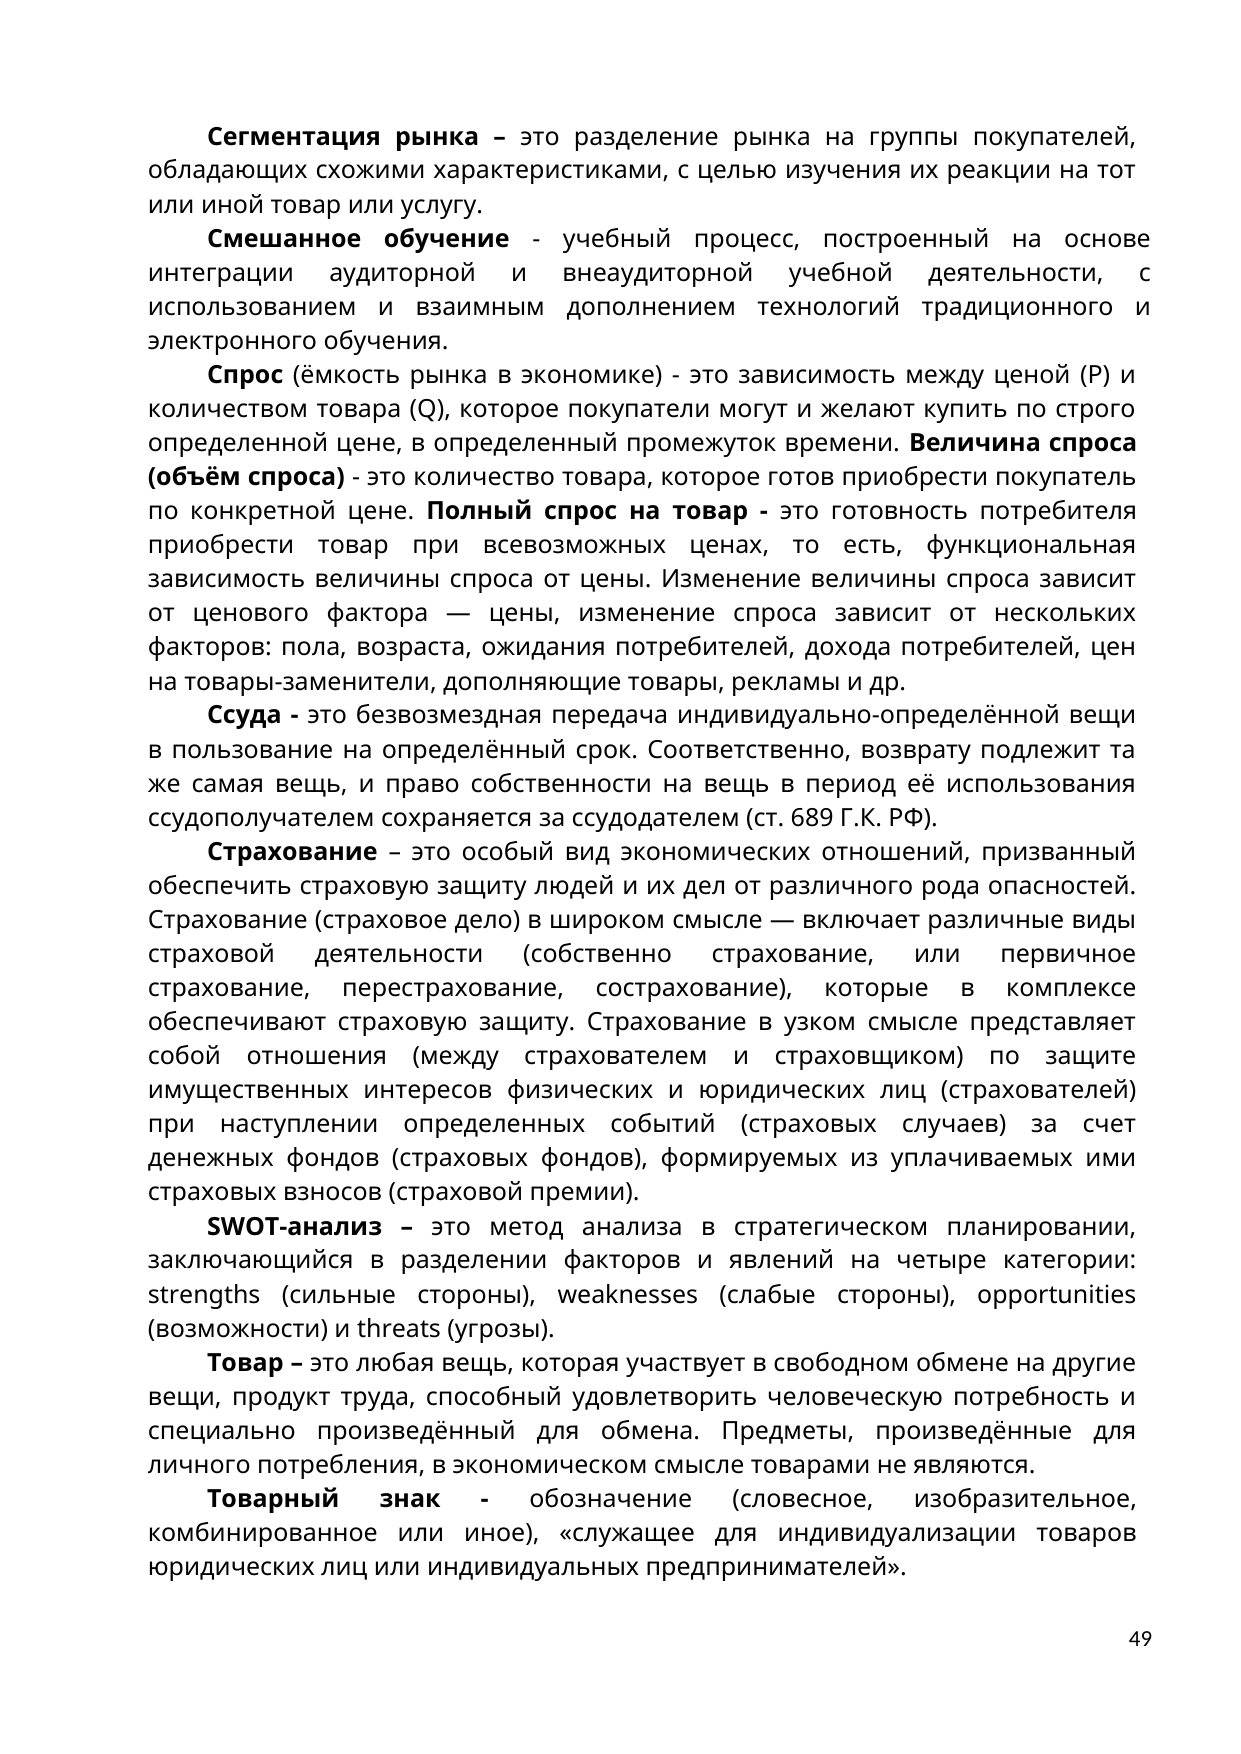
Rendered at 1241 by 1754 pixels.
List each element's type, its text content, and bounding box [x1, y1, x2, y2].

text Товарный знак - обозначение (словесное, изобразительное, комбинированное или иное), «служащее для индивидуализации товаров юридических лиц или индивидуальных предпринимателей». [148, 1481, 1137, 1583]
text Сегментация рынка – это разделение рынка на группы покупателей, обладающих схожими характеристиками, с целью изучения их реакции на тот или иной товар или услугу. [148, 118, 1137, 220]
text Спрос (ёмкость рынка в экономике) - это зависимость между ценой (P) и количеством товара (Q), которое покупатели могут и желают купить по строго определенной цене, в определенный промежуток времени. Величина спроса (объём спроса) - это количество товара, которое готов приобрести покупатель по конкретной цене. Полный спрос на товар - это готовность потребителя приобрести товар при всевозможных ценах, то есть, функциональная зависимость величины спроса от цены. Изменение величины спроса зависит от ценового фактора — цены, изменение спроса зависит от нескольких факторов: пола, возраста, ожидания потребителей, дохода потребителей, цен на товары-заменители, дополняющие товары, рекламы и др. [148, 357, 1137, 697]
text Товар – это любая вещь, которая участвует в свободном обмене на другие вещи, продукт труда, способный удовлетворить человеческую потребность и специально произведённый для обмена. Предметы, произведённые для личного потребления, в экономическом смысле товарами не являются. [148, 1344, 1137, 1481]
text Смешанное обучение - учебный процесс, построенный на основе интеграции аудиторной и внеаудиторной учебной деятельности, с использованием и взаимным дополнением технологий традиционного и электронного обучения. [148, 220, 1152, 357]
text Страхование – это особый вид экономических отношений, призванный обеспечить страховую защиту людей и их дел от различного рода опасностей. Страхование (страховое дело) в широком смысле — включает различные виды страховой деятельности (собственно страхование, или первичное страхование, перестрахование, сострахование), которые в комплексе обеспечивают страховую защиту. Страхование в узком смысле представляет собой отношения (между страхователем и страховщиком) по защите имущественных интересов физических и юридических лиц (страхователей) при наступлении определенных событий (страховых случаев) за счет денежных фондов (страховых фондов), формируемых из уплачиваемых ими страховых взносов (страховой премии). [148, 833, 1137, 1208]
text Ссуда - это безвозмездная передача индивидуально-определённой вещи в пользование на определённый срок. Соответственно, возврату подлежит та же самая вещь, и право собственности на вещь в период её использования ссудополучателем сохраняется за ссудодателем (ст. 689 Г.К. РФ). [148, 697, 1137, 833]
text SWOT-анализ – это метод анализа в стратегическом планировании, заключающийся в разделении факторов и явлений на четыре категории: strengths (сильные стороны), weaknesses (слабые стороны), opportunities (возможности) и threats (угрозы). [148, 1208, 1137, 1344]
